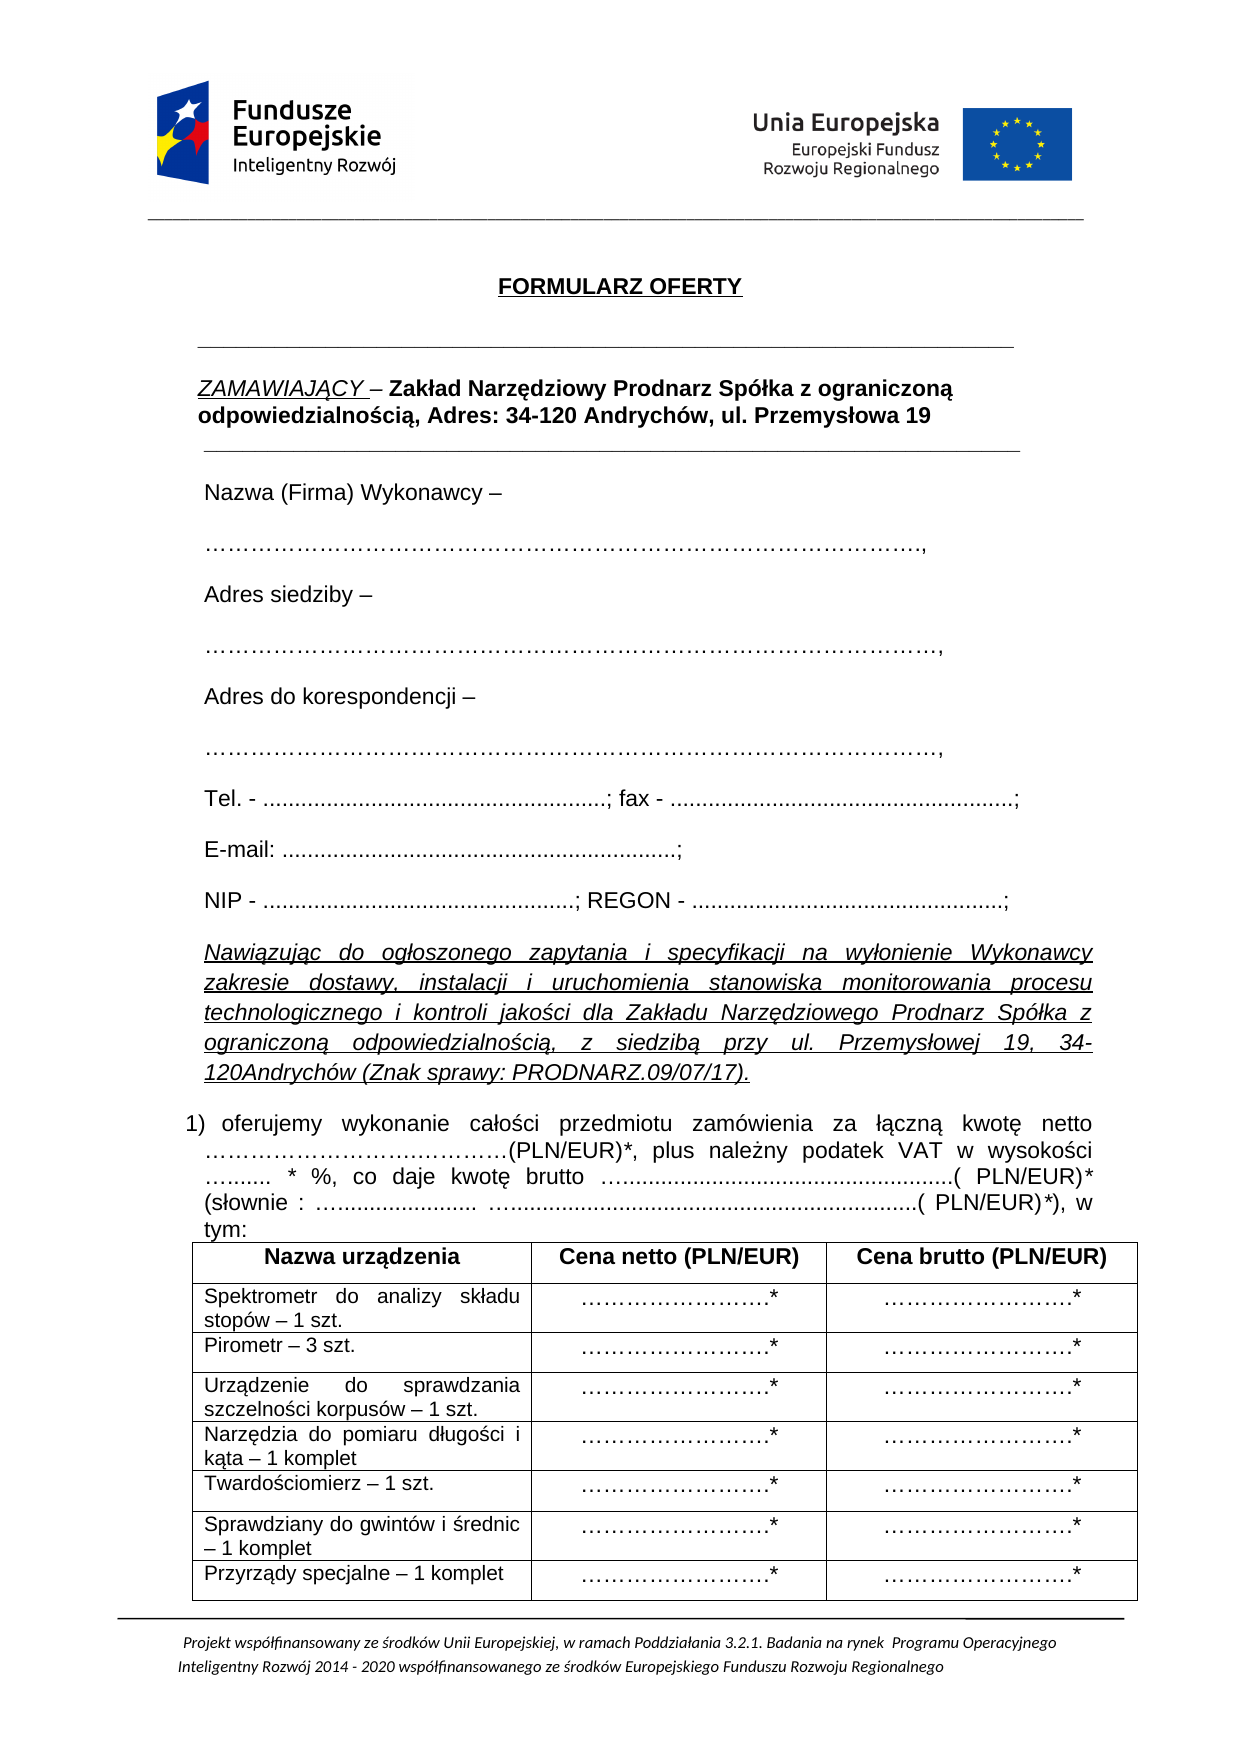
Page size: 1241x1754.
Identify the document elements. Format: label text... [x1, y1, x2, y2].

text E-mail: ..............................................................; [204, 836, 1093, 863]
table_cell …………………….* [827, 1284, 1137, 1332]
table_header Cena netto (PLN/EUR) [532, 1243, 826, 1283]
table_cell …………………….* [827, 1471, 1137, 1511]
table_header Cena brutto (PLN/EUR) [827, 1243, 1137, 1283]
table_cell Spektrometr do analizy składu stopów – 1 szt. [193, 1284, 531, 1332]
table_cell Twardościomierz – 1 szt. [193, 1471, 531, 1511]
table_cell …………………….* [532, 1471, 826, 1511]
text Nazwa (Firma) Wykonawcy – [204, 479, 1093, 505]
table_cell Pirometr – 3 szt. [193, 1333, 531, 1372]
text ……………………………………………………………………………………, [204, 632, 1093, 658]
table_cell …………………….* [827, 1333, 1137, 1372]
table_cell …………………….* [532, 1284, 826, 1332]
list oferujemy wykonanie całości przedmiotu zamówienia za łączną kwotę netto ……………………….…………(PLN/EUR)*, plus należny podatek VAT w wysokości …....... * %, co daje kwotę brutto …....................................................( PLN/EUR)* (słownie : …...................... …................................................................( PLN/EUR)*), w tym: [185, 1110, 1093, 1242]
text ________________________________________________________________ [148, 324, 1093, 351]
picture [147, 73, 415, 202]
table_cell …………………….* [532, 1333, 826, 1372]
table_header Nazwa urządzenia [193, 1243, 531, 1283]
text Nawiązując do ogłoszonego zapytania i specyfikacji na wyłonienie Wykonawcy zakresie dostawy, instalacji i uruchomienia stanowiska monitorowania procesu technologicznego i kontroli jakości dla Zakładu Narzędziowego Prodnarz Spółka z ograniczoną odpowiedzialnością, z siedzibą przy ul. Przemysłowej 19, 34-120Andrychów (Znak sprawy: PRODNARZ.09/07/17). [204, 963, 1093, 991]
table_cell …………………….* [532, 1373, 826, 1421]
text Nawiązując do ogłoszonego zapytania i specyfikacji na wyłonienie Wykonawcy zakresie dostawy, instalacji i uruchomienia stanowiska monitorowania procesu technologicznego i kontroli jakości dla Zakładu Narzędziowego Prodnarz Spółka z ograniczoną odpowiedzialnością, z siedzibą przy ul. Przemysłowej 19, 34-120Andrychów (Znak sprawy: PRODNARZ.09/07/17). [204, 993, 1093, 1052]
text Tel. - ......................................................; fax - ......................................................; [204, 785, 1093, 812]
table_cell …………………….* [827, 1512, 1137, 1559]
picture [733, 86, 1093, 202]
text Adres siedziby – [204, 581, 1093, 607]
table_cell …………………….* [827, 1422, 1137, 1470]
table_cell …………………….* [827, 1561, 1137, 1600]
text NIP - .................................................; REGON - .................................................; [204, 887, 1093, 914]
text FORMULARZ OFERTY [148, 273, 1093, 299]
text ________________________________________________________________ [204, 428, 1093, 454]
table_cell …………………….* [532, 1512, 826, 1559]
table_cell Przyrządy specjalne – 1 komplet [193, 1561, 531, 1600]
table_cell …………………….* [532, 1422, 826, 1470]
text …………………………………………………………………………………., [204, 530, 1093, 556]
table_cell Urządzenie do sprawdzania szczelności korpusów – 1 szt. [193, 1373, 531, 1421]
text ZAMAWIAJĄCY – Zakład Narzędziowy Prodnarz Spółka z ograniczoną odpowiedzialnością, Adres: 34-120 Andrychów, ul. Przemysłowa 19 [198, 375, 1093, 428]
table_cell Narzędzia do pomiaru długości i kąta – 1 komplet [193, 1422, 531, 1470]
text ……………………………………………………………………………………, [204, 734, 1093, 761]
table_cell Sprawdziany do gwintów i średnic – 1 komplet [193, 1512, 531, 1559]
table_cell …………………….* [532, 1561, 826, 1600]
table_cell …………………….* [827, 1373, 1137, 1421]
text Nawiązując do ogłoszonego zapytania i specyfikacji na wyłonienie Wykonawcy zakresie dostawy, instalacji i uruchomienia stanowiska monitorowania procesu technologicznego i kontroli jakości dla Zakładu Narzędziowego Prodnarz Spółka z ograniczoną odpowiedzialnością, z siedzibą przy ul. Przemysłowej 19, 34-120Andrychów (Znak sprawy: PRODNARZ.09/07/17). [204, 1053, 1093, 1086]
text Adres do korespondencji – [204, 683, 1093, 709]
